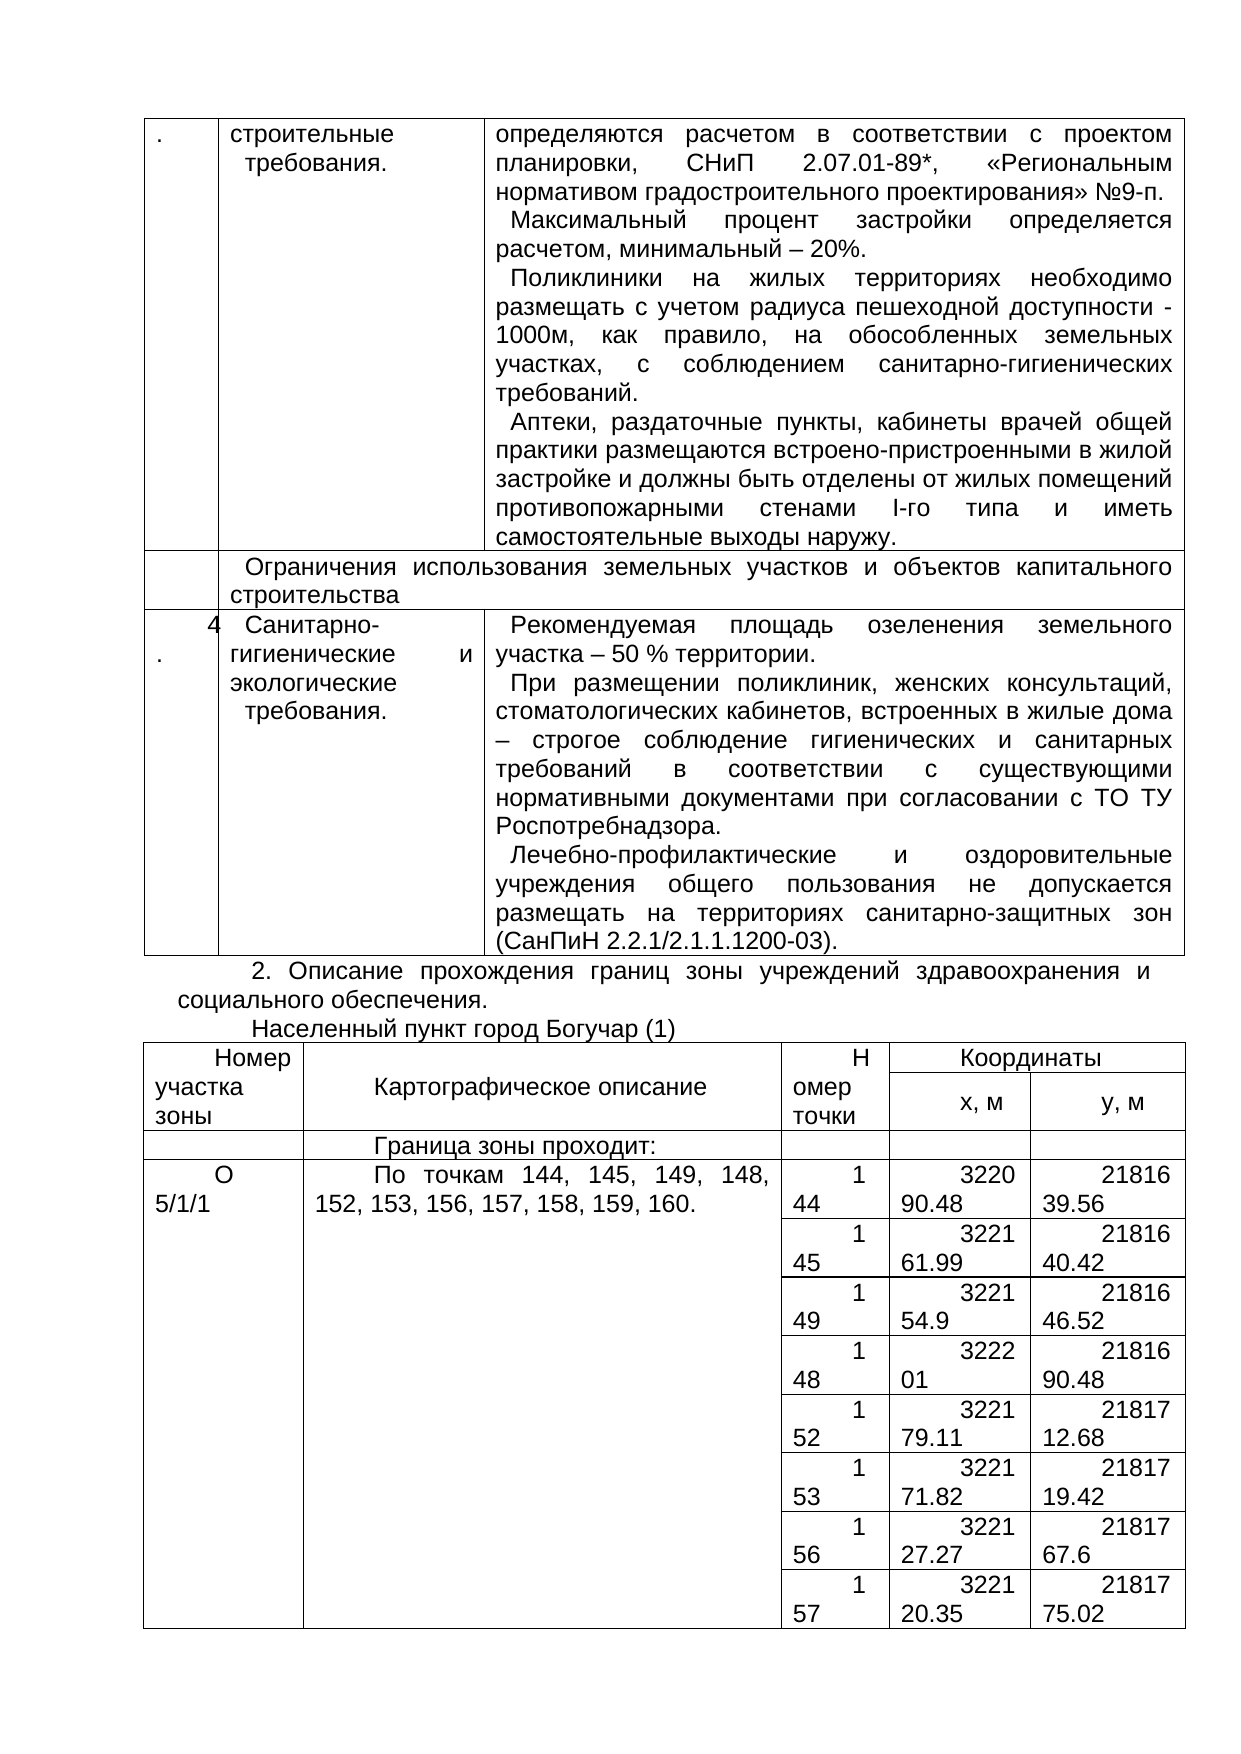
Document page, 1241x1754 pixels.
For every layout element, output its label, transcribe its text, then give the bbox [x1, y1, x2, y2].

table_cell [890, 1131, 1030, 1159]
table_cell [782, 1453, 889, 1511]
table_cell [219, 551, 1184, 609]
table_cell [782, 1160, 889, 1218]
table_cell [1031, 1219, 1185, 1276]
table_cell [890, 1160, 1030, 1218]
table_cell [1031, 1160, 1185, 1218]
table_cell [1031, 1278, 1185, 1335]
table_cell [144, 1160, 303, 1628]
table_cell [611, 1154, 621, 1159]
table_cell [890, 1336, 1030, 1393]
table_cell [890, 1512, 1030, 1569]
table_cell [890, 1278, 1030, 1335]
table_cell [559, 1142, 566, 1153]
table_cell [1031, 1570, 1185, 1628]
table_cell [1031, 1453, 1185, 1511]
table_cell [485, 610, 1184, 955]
text Населенный пункт город Богучар (1) [177, 1013, 1152, 1042]
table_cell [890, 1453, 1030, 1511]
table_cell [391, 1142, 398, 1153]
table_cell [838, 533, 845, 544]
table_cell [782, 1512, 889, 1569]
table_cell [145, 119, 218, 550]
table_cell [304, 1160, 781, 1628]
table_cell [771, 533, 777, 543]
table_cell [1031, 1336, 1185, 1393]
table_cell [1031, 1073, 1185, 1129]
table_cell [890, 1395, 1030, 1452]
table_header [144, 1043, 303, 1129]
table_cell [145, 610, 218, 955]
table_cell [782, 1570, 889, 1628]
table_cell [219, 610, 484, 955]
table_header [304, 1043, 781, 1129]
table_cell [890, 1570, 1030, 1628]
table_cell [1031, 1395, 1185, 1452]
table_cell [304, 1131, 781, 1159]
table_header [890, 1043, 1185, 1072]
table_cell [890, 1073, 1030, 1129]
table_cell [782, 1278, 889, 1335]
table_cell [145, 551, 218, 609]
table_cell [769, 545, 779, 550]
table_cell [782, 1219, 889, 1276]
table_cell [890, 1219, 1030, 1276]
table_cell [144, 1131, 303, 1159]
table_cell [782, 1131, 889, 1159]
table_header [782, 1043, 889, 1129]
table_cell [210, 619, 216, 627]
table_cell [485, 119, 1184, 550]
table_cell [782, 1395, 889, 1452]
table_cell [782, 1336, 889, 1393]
text 2. Описание прохождения границ зоны учреждений здравоохранения и социального обеспечения. [177, 956, 1152, 1013]
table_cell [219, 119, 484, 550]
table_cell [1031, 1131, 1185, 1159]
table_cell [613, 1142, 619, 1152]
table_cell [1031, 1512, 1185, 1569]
